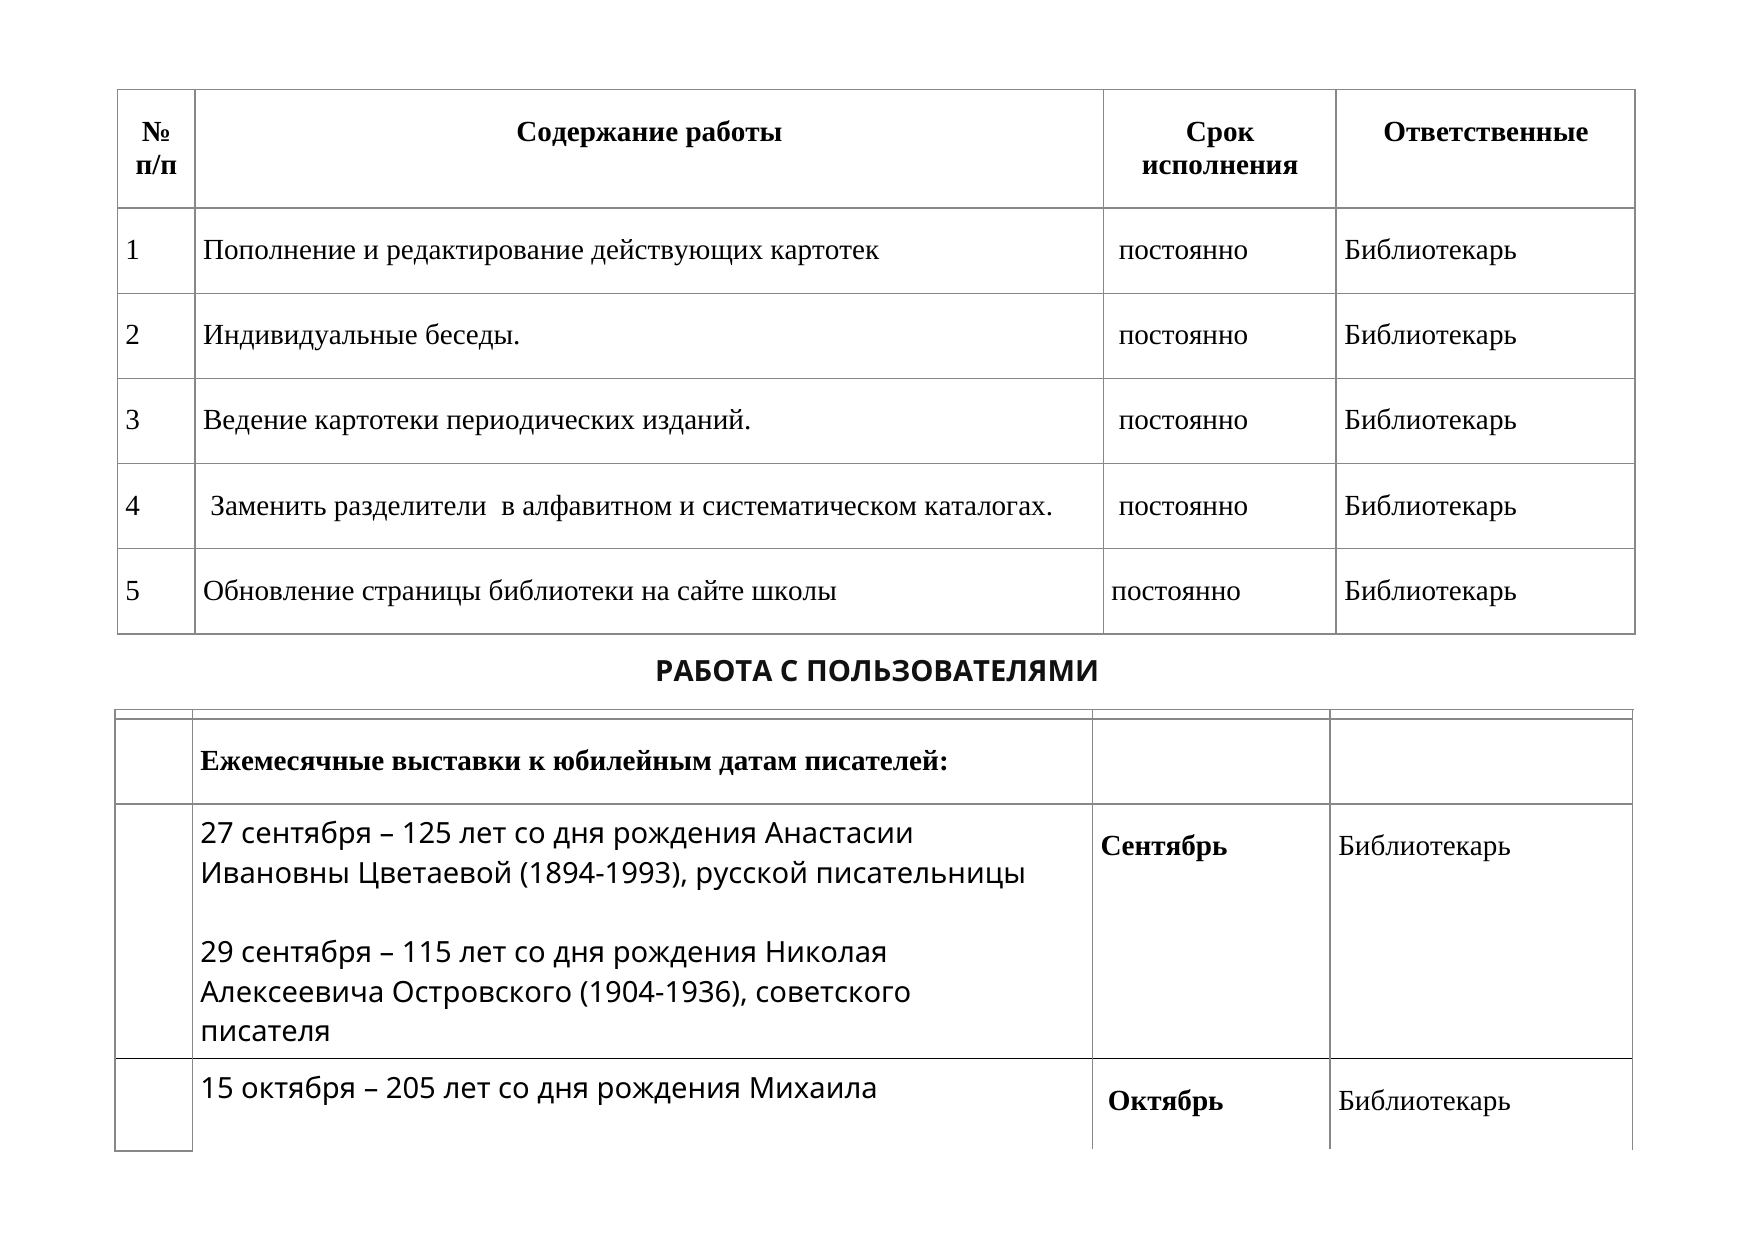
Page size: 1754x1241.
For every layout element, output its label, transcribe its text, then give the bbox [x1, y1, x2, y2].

table_cell Библиотекарь [1337, 549, 1634, 633]
table_cell Обновление страницы библиотеки на сайте школы [196, 549, 1103, 633]
table_cell Индивидуальные беседы. [196, 294, 1103, 377]
table_cell Октябрь [1093, 1059, 1330, 1150]
table_cell Ежемесячные выставки к юбилейным датам писателей: [193, 720, 1092, 803]
table_cell [116, 720, 192, 803]
table_cell [116, 805, 192, 1058]
table_header Срок исполнения [1104, 90, 1335, 207]
table_cell 5 [118, 549, 194, 633]
table_cell Библиотекарь [1337, 464, 1634, 548]
table_cell Пополнение и редактирование действующих картотек [196, 209, 1103, 292]
table_cell постоянно [1104, 549, 1335, 633]
table_cell Библиотекарь [1337, 379, 1634, 463]
table_cell Библиотекарь [1337, 294, 1634, 377]
table_cell [1093, 720, 1329, 803]
table_cell Заменить разделители в алфавитном и систематическом каталогах. [196, 464, 1103, 548]
table_header № п/п [118, 90, 194, 207]
table_cell [116, 1059, 192, 1150]
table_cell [193, 1059, 1092, 1150]
table_cell [1331, 720, 1632, 803]
table_cell Библиотекарь [1331, 805, 1632, 1058]
table_cell Библиотекарь [1330, 1059, 1632, 1150]
table_cell Библиотекарь [1337, 209, 1634, 292]
table_cell Ведение картотеки периодических изданий. [196, 379, 1103, 463]
table_cell 2 [118, 294, 194, 377]
table_cell 3 [118, 379, 194, 463]
table_cell постоянно [1104, 379, 1335, 463]
table_cell 1 [118, 209, 194, 292]
table_header Ответственные [1337, 90, 1634, 207]
table_cell 27 сентября – 125 лет со дня рождения Анастасии Ивановны Цветаевой (1894-1993), русской писательницы 29 сентября – 115 лет со дня рождения Николая Алексеевича Островского (1904-1936), советского писателя [193, 805, 1092, 1058]
table_cell постоянно [1104, 464, 1335, 548]
text РАБОТА С ПОЛЬЗОВАТЕЛЯМИ [118, 650, 1636, 690]
table_cell Сентябрь [1093, 805, 1329, 1058]
table_cell постоянно [1104, 294, 1335, 377]
table_cell постоянно [1104, 209, 1335, 292]
table_header Содержание работы [196, 90, 1103, 207]
table_cell 4 [118, 464, 194, 548]
